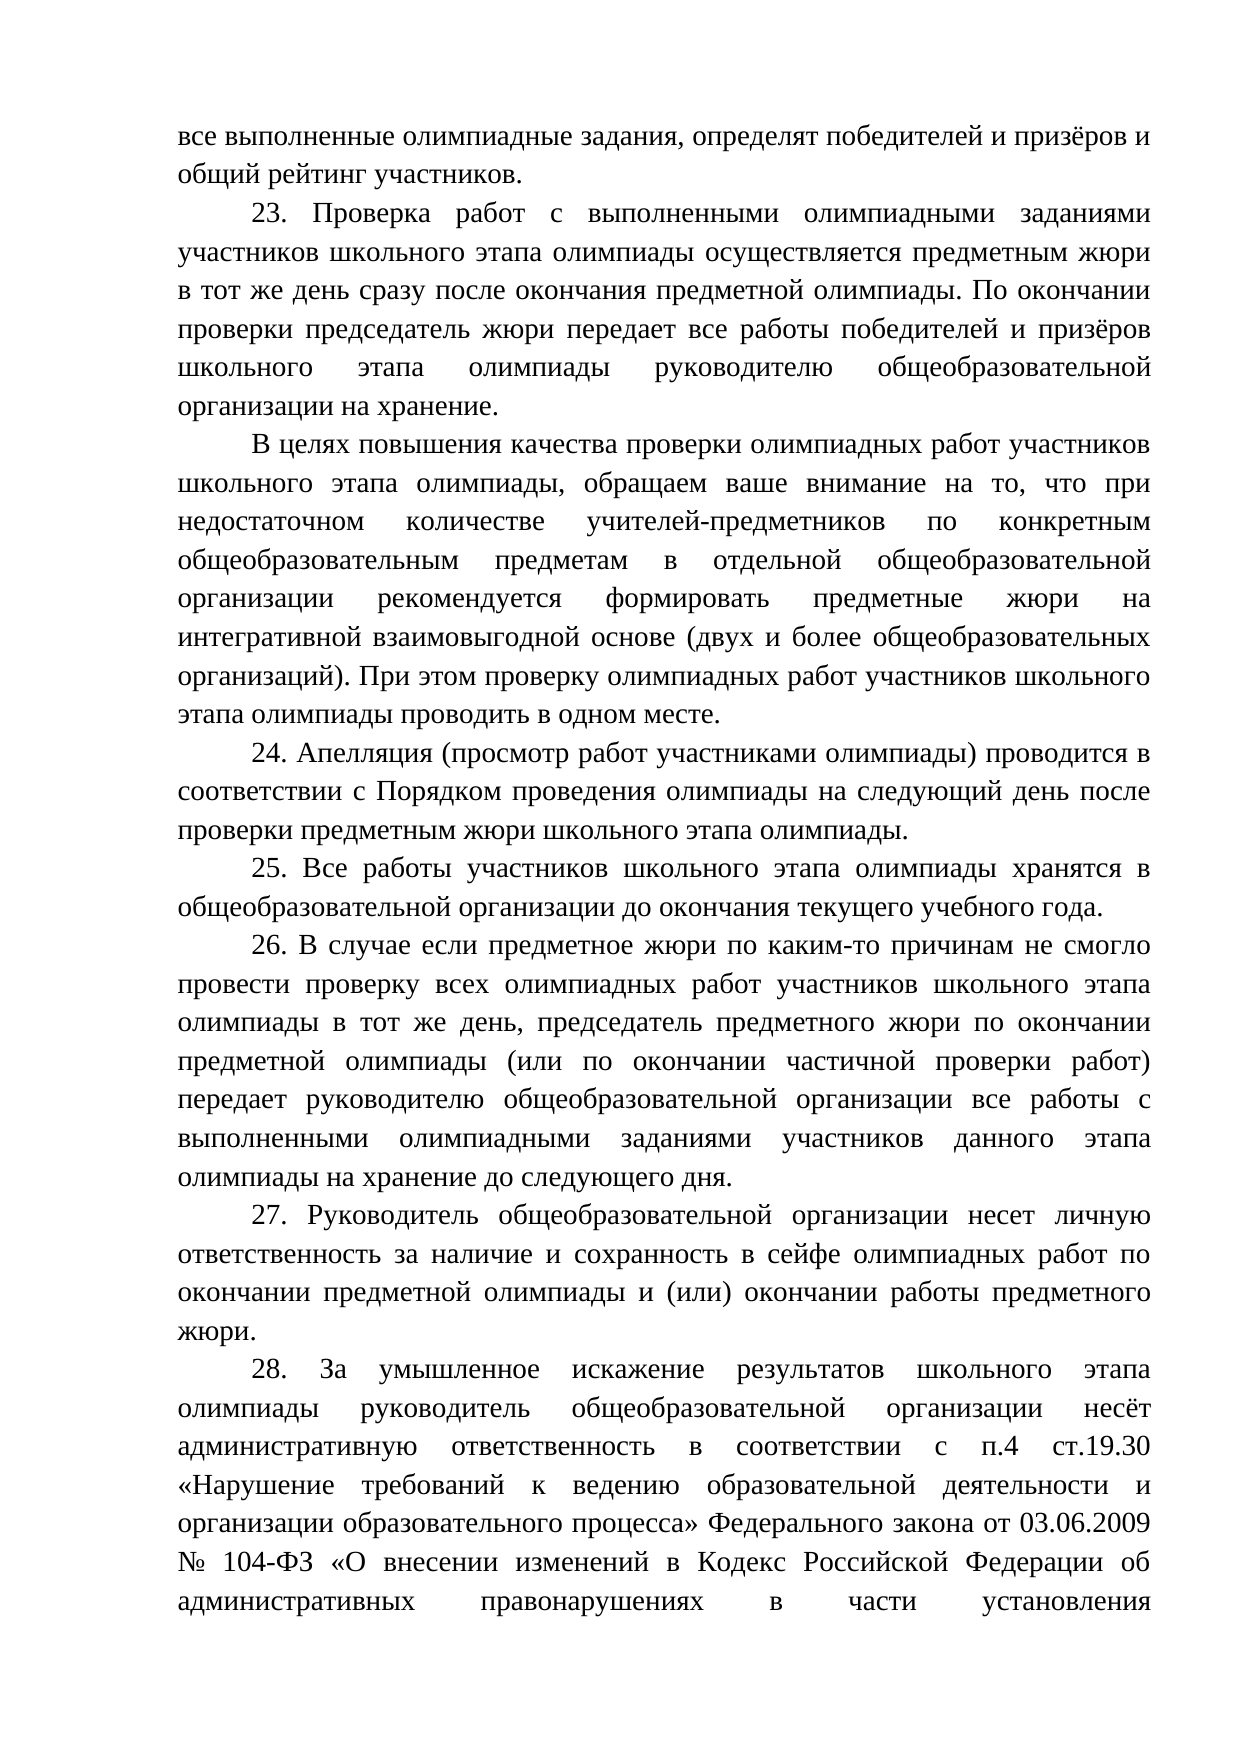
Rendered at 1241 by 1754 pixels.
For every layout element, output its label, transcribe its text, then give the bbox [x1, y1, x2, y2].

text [177, 118, 1152, 190]
text 23. Проверка работ с выполненными олимпиадными заданиями участников школьного этапа олимпиады осуществляется предметным жюри в тот же день сразу после окончания предметной олимпиады. По окончании проверки председатель жюри передает все работы победителей и призёров школьного этапа олимпиады руководителю общеобразовательной организации на хранение. [177, 195, 1152, 421]
text В целях повышения качества проверки олимпиадных работ участников школьного этапа олимпиады, обращаем ваше внимание на то, что при недостаточном количестве учителей-предметников по конкретным общеобразовательным предметам в отдельной общеобразовательной организации рекомендуется формировать предметные жюри на интегративной взаимовыгодной основе (двух и более общеобразовательных организаций). При этом проверку олимпиадных работ участников школьного этапа олимпиады проводить в одном месте. [177, 426, 1152, 730]
text 26. В случае если предметное жюри по каким-то причинам не смогло провести проверку всех олимпиадных работ участников школьного этапа олимпиады в тот же день, председатель предметного жюри по окончании предметной олимпиады (или по окончании частичной проверки работ) передает руководителю общеобразовательной организации все работы с выполненными олимпиадными заданиями участников данного этапа олимпиады на хранение до следующего дня. [177, 927, 1152, 1192]
text 27. Руководитель общеобразовательной организации несет личную ответственность за наличие и сохранность в сейфе олимпиадных работ по окончании предметной олимпиады и (или) окончании работы предметного жюри. [177, 1197, 1152, 1346]
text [177, 1351, 1152, 1616]
text 25. Все работы участников школьного этапа олимпиады хранятся в общеобразовательной организации до окончания текущего учебного года. [177, 850, 1152, 922]
text 24. Апелляция (просмотр работ участниками олимпиады) проводится в соответствии с Порядком проведения олимпиады на следующий день после проверки предметным жюри школьного этапа олимпиады. [177, 735, 1152, 845]
